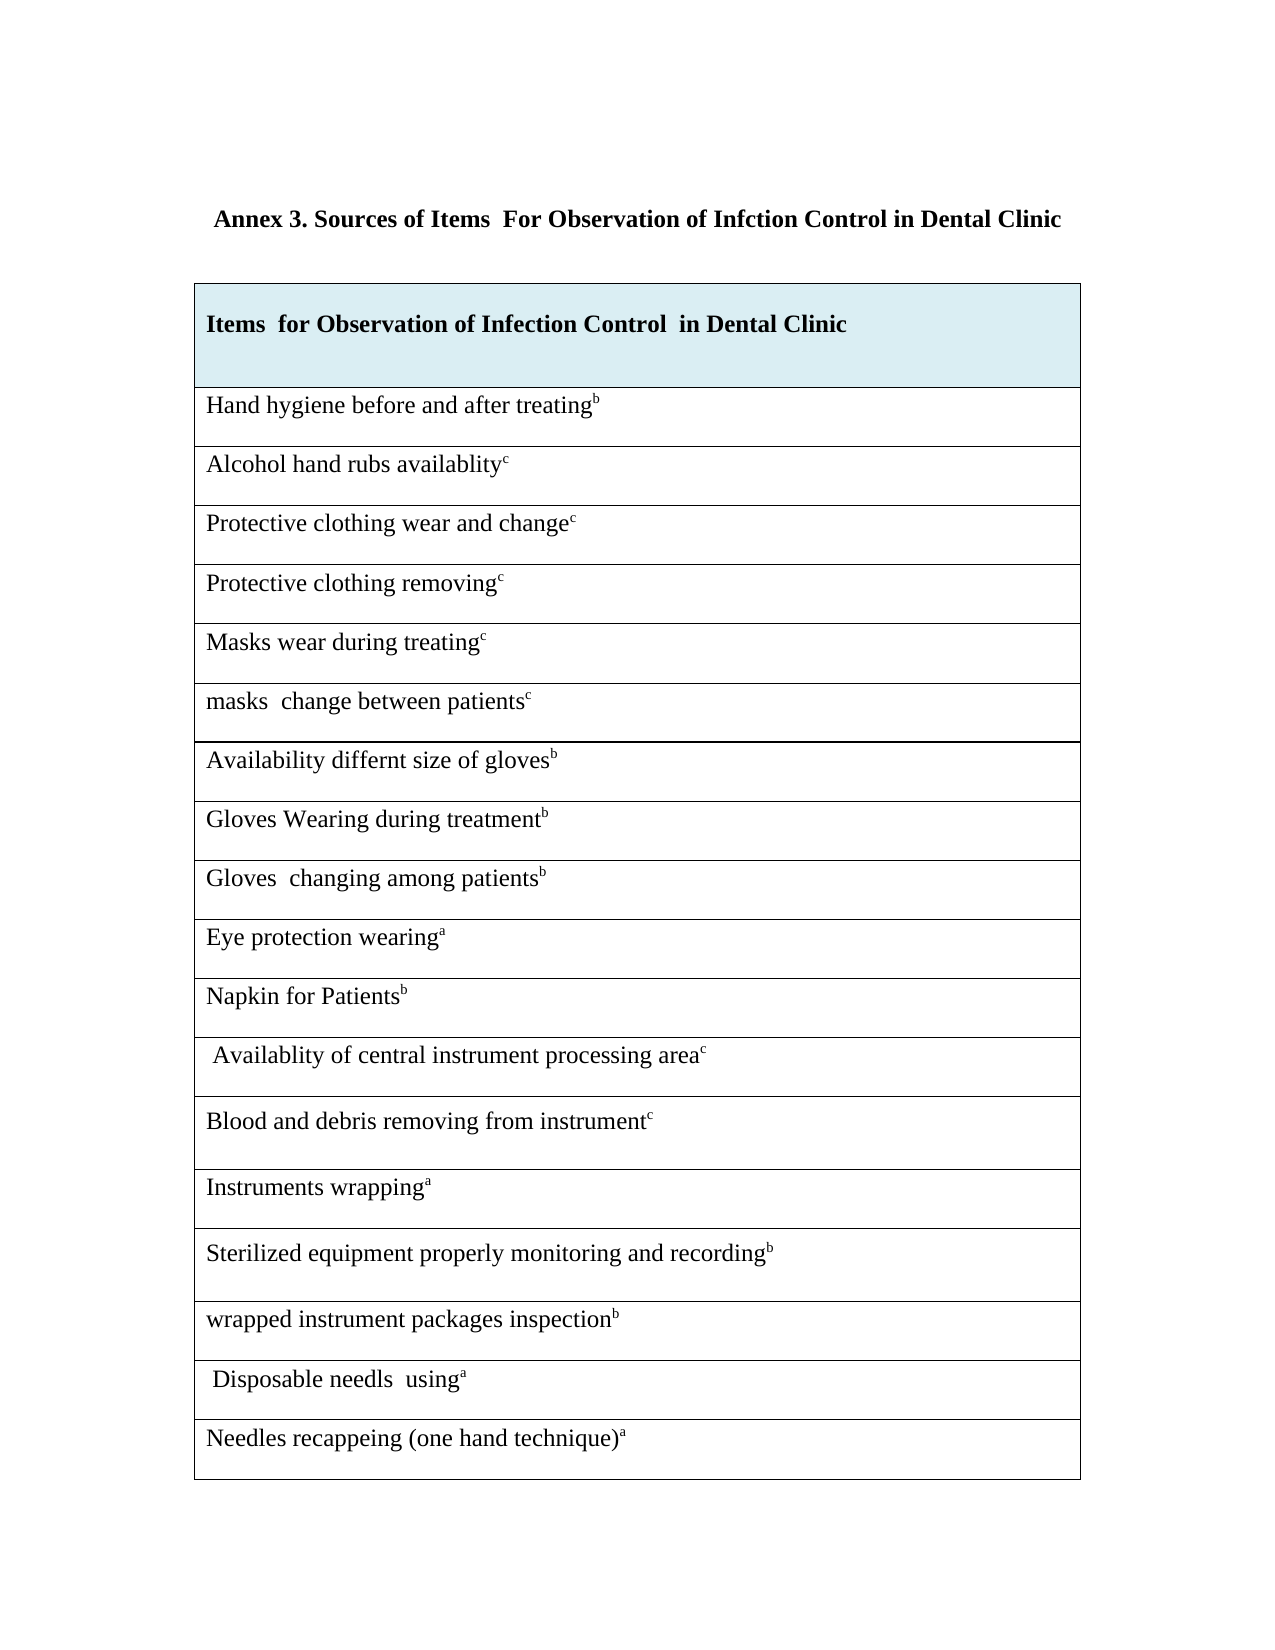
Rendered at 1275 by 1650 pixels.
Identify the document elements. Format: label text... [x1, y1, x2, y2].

table_cell wrapped instrument packages inspectionb [195, 1302, 1080, 1360]
table_cell Blood and debris removing from instrumentc [195, 1097, 1080, 1169]
table_cell Gloves changing among patientsb [195, 861, 1080, 919]
table_cell Napkin for Patientsb [195, 979, 1080, 1037]
table_cell Needles recappeing (one hand technique)a [195, 1420, 1080, 1478]
table_cell masks change between patientsc [195, 684, 1080, 741]
table_cell Protective clothing removingc [195, 565, 1080, 623]
table_cell Eye protection wearinga [195, 920, 1080, 978]
table_cell Availablity of central instrument processing areac [195, 1038, 1080, 1096]
table_cell Hand hygiene before and after treatingb [195, 388, 1080, 446]
table_cell Alcohol hand rubs availablityc [195, 447, 1080, 505]
table_cell Disposable needls usinga [195, 1361, 1080, 1419]
table_cell Protective clothing wear and changec [195, 506, 1080, 564]
table_cell Gloves Wearing during treatmentb [195, 802, 1080, 859]
table_cell Instruments wrappinga [195, 1170, 1080, 1228]
table_cell Sterilized equipment properly monitoring and recordingb [195, 1229, 1080, 1301]
table_cell Masks wear during treatingc [195, 624, 1080, 682]
table_header Annex 3. Sources of Items For Observation of Infction Control in Dental Clinic [195, 179, 1081, 283]
table_cell Items for Observation of Infection Control in Dental Clinic [195, 284, 1080, 387]
table_cell Availability differnt size of glovesb [195, 743, 1080, 801]
